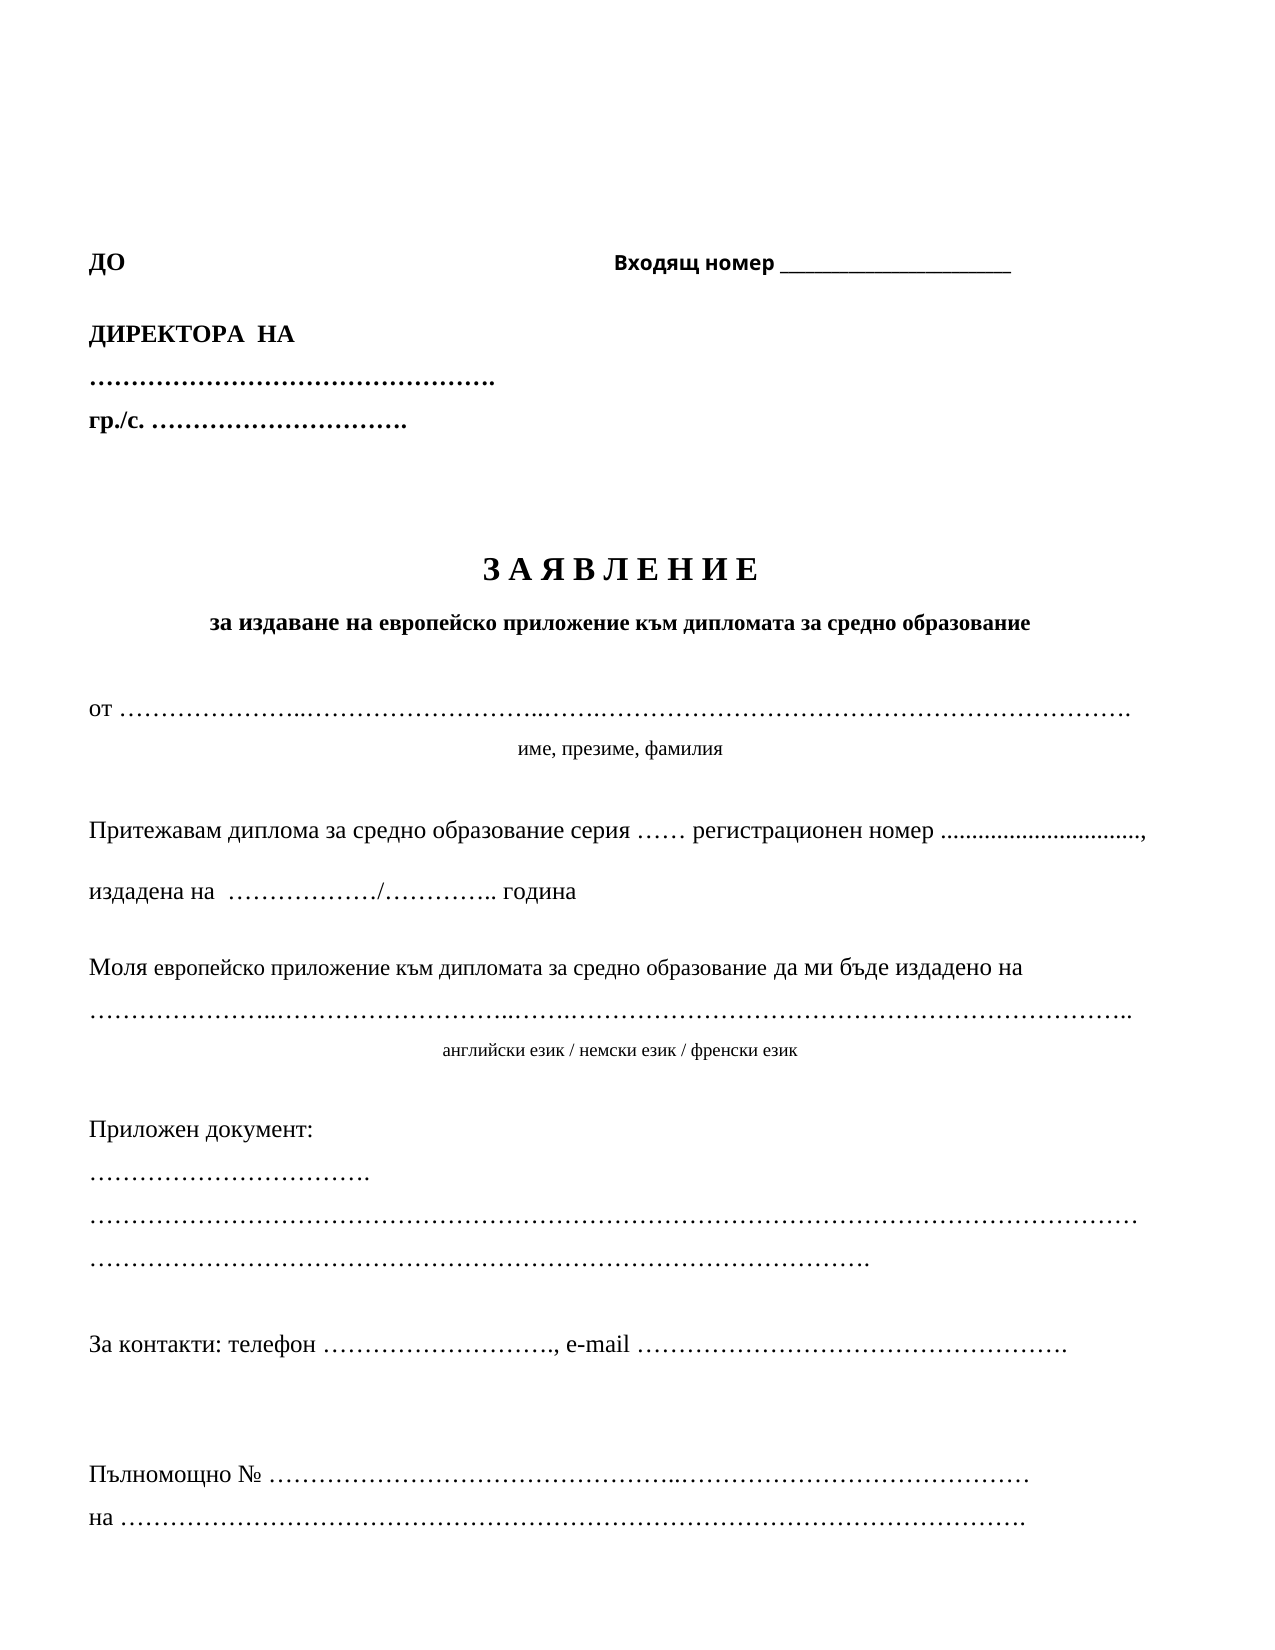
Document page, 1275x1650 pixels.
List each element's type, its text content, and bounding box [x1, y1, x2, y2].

text ДО Входящ номер ___________________________ [89, 247, 1152, 276]
text …………………………….…………………………………………………………………………………………………………………………………………………………………………………………………. [89, 1157, 1152, 1272]
text ДИРЕКТОРА НА [89, 319, 1152, 348]
text гр./с. …………………………. [89, 406, 1152, 434]
text …………………………………………. [89, 362, 1152, 391]
text …………………..………………………..…….………………………………………………………….. [89, 995, 1152, 1024]
text английски език / немски език / френски език [89, 1038, 1152, 1060]
text Пълномощно № …………………………………………..…………………………………… [89, 1459, 1152, 1488]
text за издаване на европейско приложение към дипломата за средно образование [89, 607, 1152, 636]
text издадена на ………………/………….. година [89, 876, 1152, 905]
text Притежавам диплома за средно образование серия …… регистрационен номер ................................, [89, 815, 1152, 844]
text от …………………..………………………..…….………………………………………………………. [89, 693, 1152, 722]
text Приложен документ: [89, 1114, 1152, 1143]
text Моля европейско приложение към дипломата за средно образование да ми бъде издадено на [89, 952, 1152, 981]
text на ………………………………………………………………………………………………. [89, 1502, 1152, 1531]
text За контакти: телефон ………………………., е-mail ……………………………………………. [89, 1329, 1152, 1358]
text име, презиме, фамилия [89, 736, 1152, 760]
text З А Я В Л Е Н И Е [89, 549, 1152, 588]
